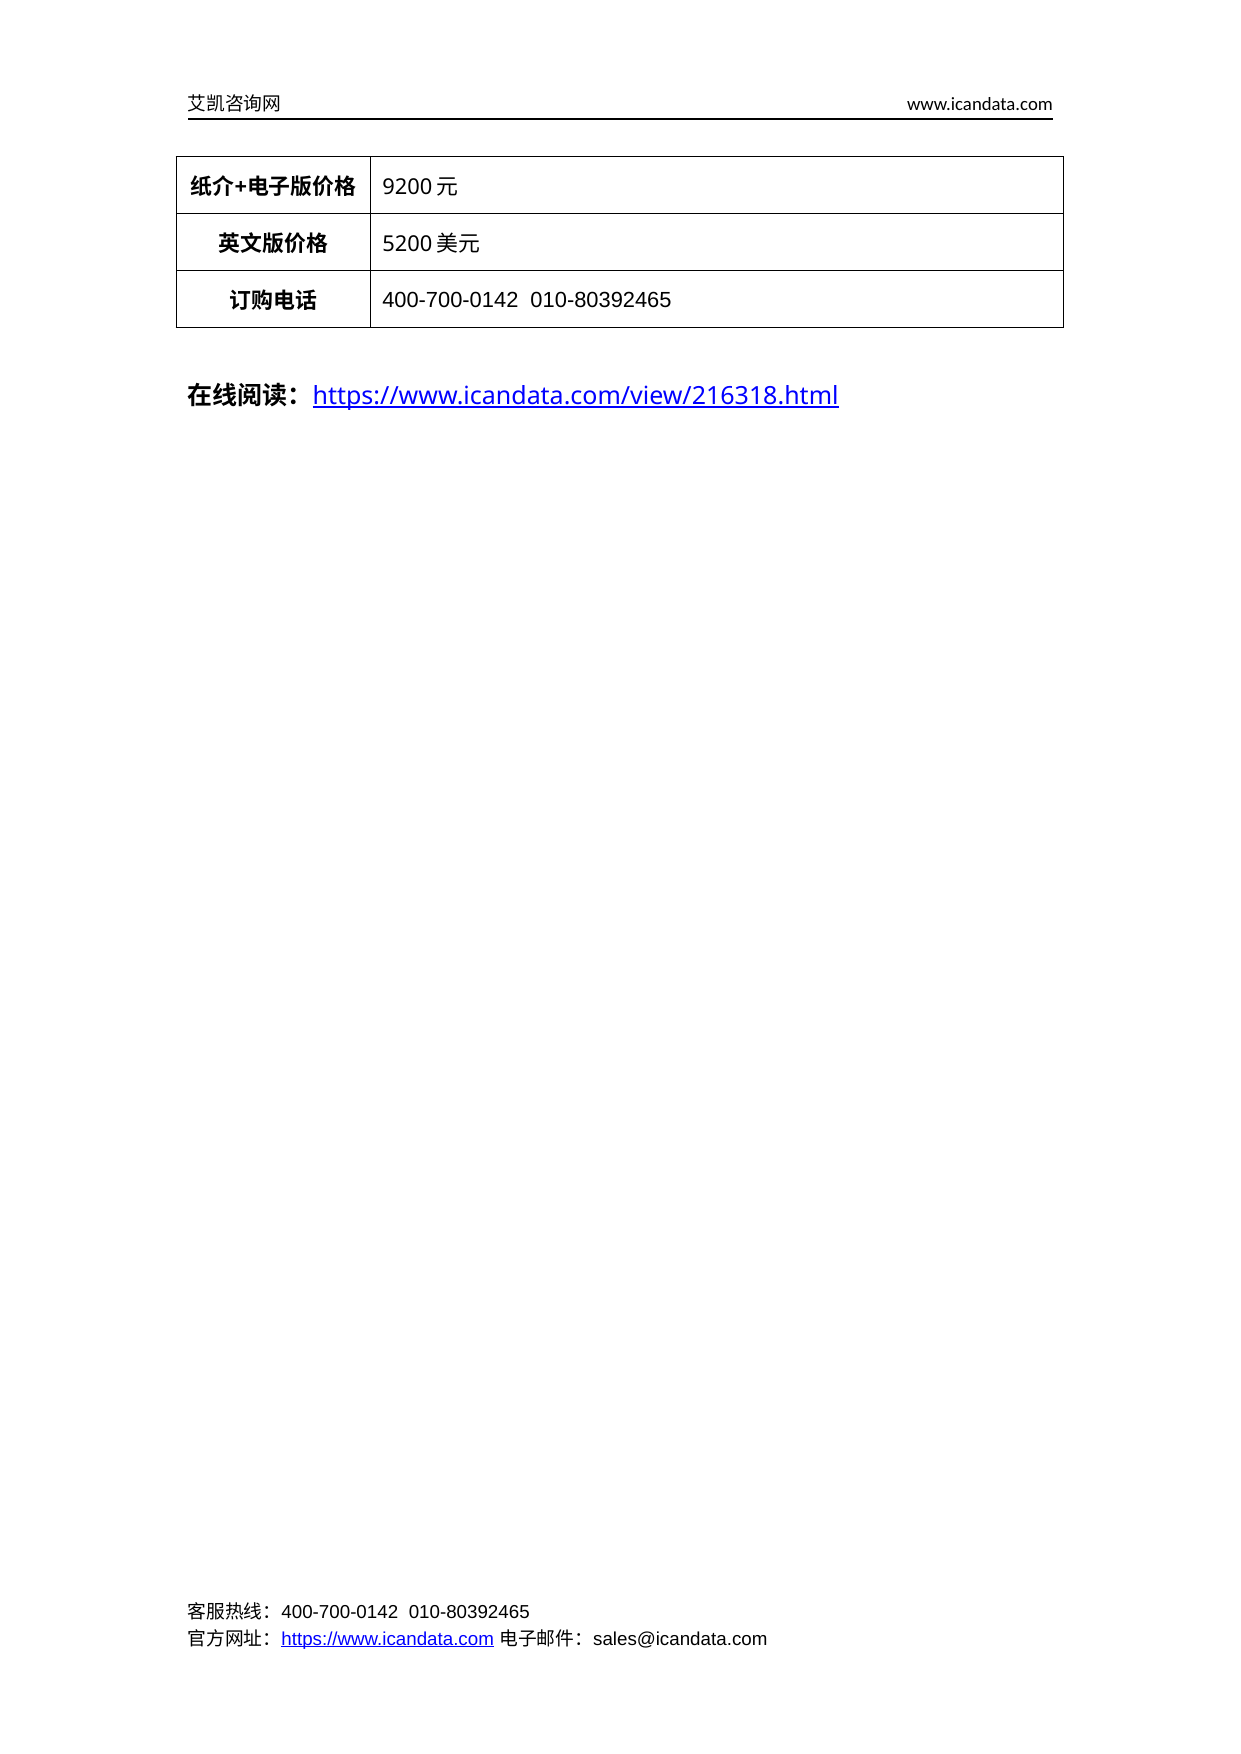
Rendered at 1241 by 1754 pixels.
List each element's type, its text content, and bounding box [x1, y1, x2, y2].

table_cell 订购电话 [177, 271, 370, 327]
table_cell 5200美元 [371, 214, 1063, 270]
table_cell 英文版价格 [177, 214, 370, 270]
text 在线阅读：https://www.icandata.com/view/216318.html [187, 361, 1053, 426]
table_cell 400-700-0142 010-80392465 [371, 271, 1063, 327]
table_cell 纸介+电子版价格 [177, 157, 370, 213]
table_cell 9200元 [371, 157, 1063, 213]
